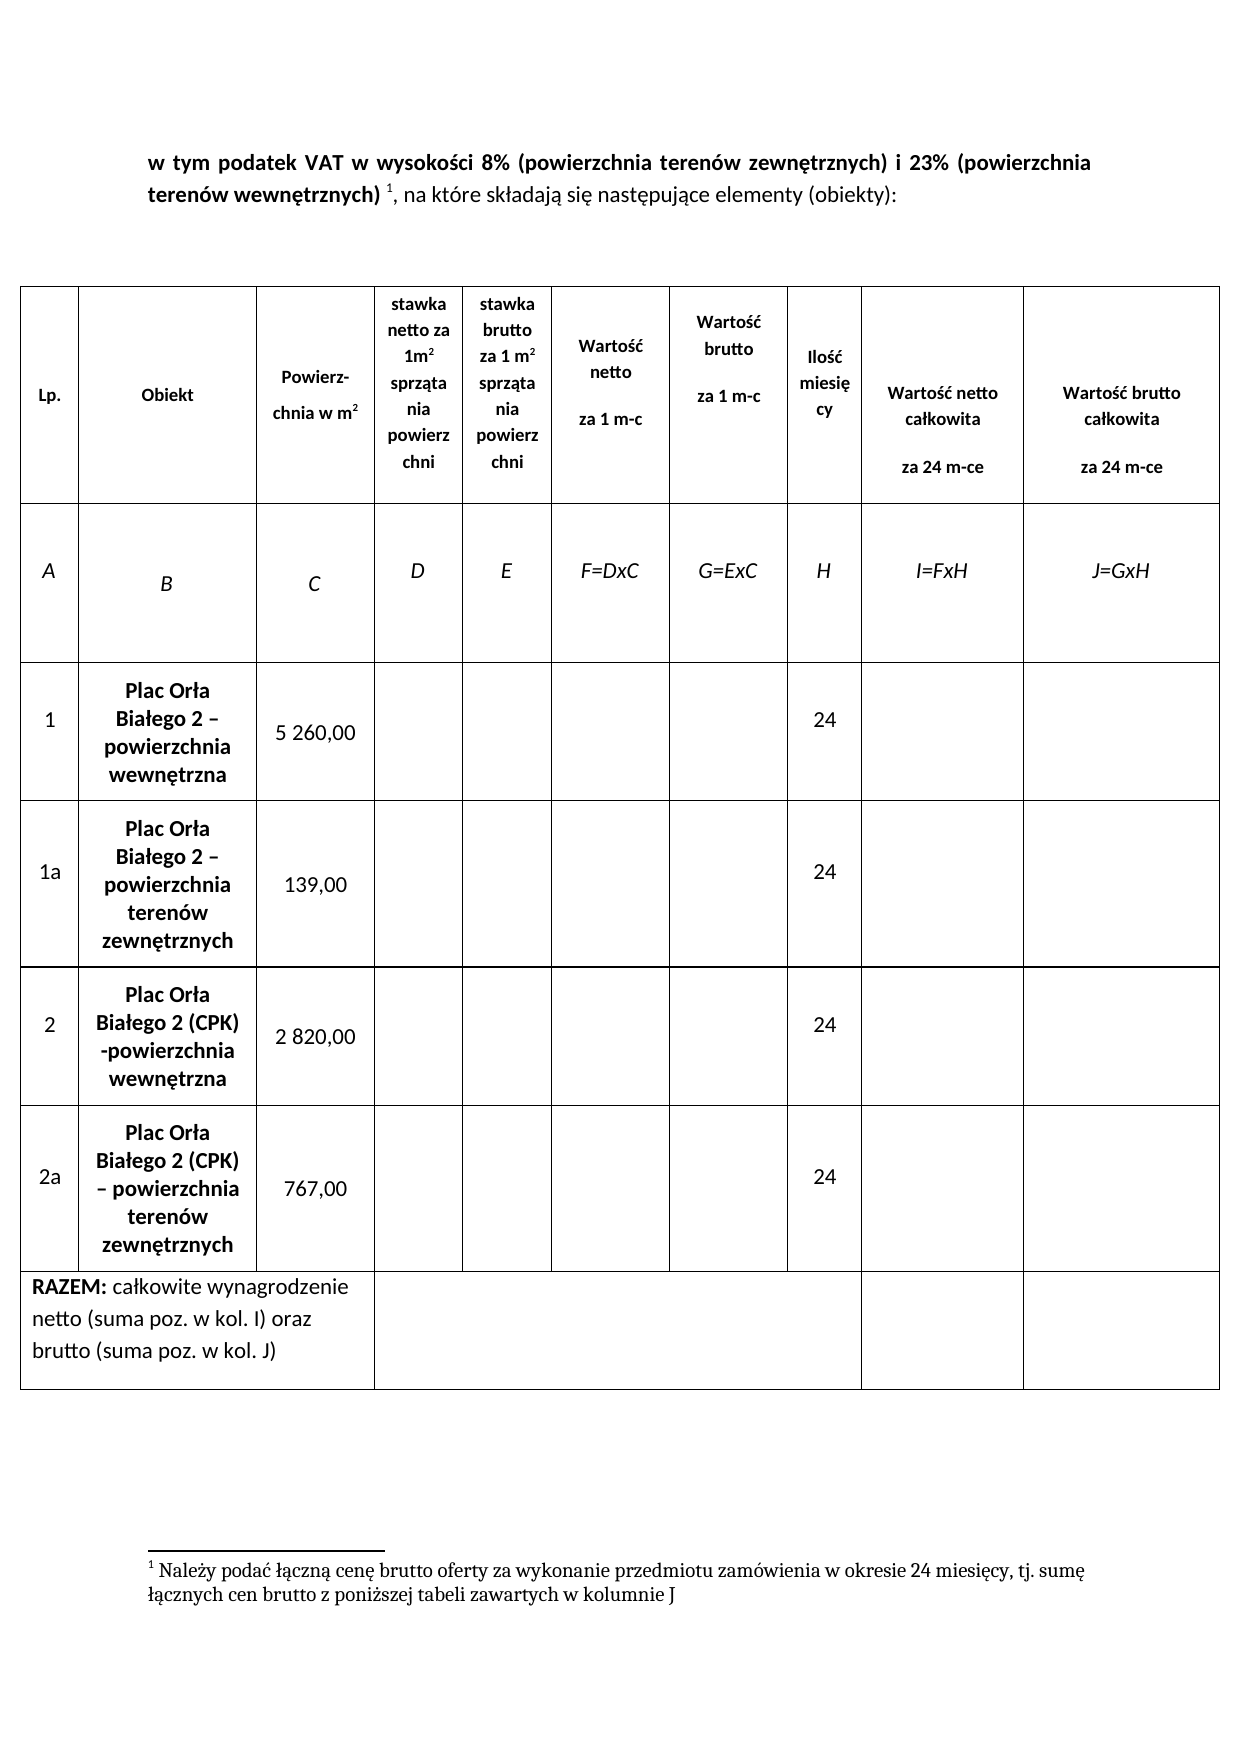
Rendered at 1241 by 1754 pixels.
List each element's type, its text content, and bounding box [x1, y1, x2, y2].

table_cell [1024, 968, 1219, 1104]
table_cell 24 [788, 663, 861, 800]
table_cell H [788, 504, 861, 662]
table_cell [670, 801, 787, 966]
table_cell 139,00 [257, 801, 374, 966]
table_cell [862, 968, 1023, 1104]
table_cell [862, 801, 1023, 966]
table_cell 2 [21, 968, 78, 1104]
table_cell 1 [21, 663, 78, 800]
table_cell C [257, 504, 374, 662]
table_cell [375, 801, 462, 966]
table_cell [862, 1272, 1023, 1389]
table_header stawka brutto za 1 m2 sprzątania powierzchni [463, 287, 551, 502]
table_cell A [21, 504, 78, 662]
table_cell [375, 663, 462, 800]
table_cell [552, 1106, 669, 1271]
table_header Wartość netto za 1 m-c [552, 287, 669, 502]
table_cell [375, 968, 462, 1104]
table_cell 1a [21, 801, 78, 966]
table_cell B [79, 504, 256, 662]
table_cell [670, 663, 787, 800]
table_header Wartość brutto całkowita za 24 m-ce [1024, 287, 1219, 502]
table_cell J=GxH [1024, 504, 1219, 662]
table_cell 2a [21, 1106, 78, 1271]
table_cell [552, 663, 669, 800]
table_cell [375, 1272, 861, 1389]
table_header stawka netto za 1m2 sprzątania powierzchni [375, 287, 462, 502]
table_cell Plac Orła Białego 2 – powierzchnia wewnętrzna [79, 663, 256, 800]
table_cell [552, 801, 669, 966]
table_cell [375, 1106, 462, 1271]
table_header Obiekt [79, 287, 256, 502]
table_cell [552, 968, 669, 1104]
table_header Wartość netto całkowita za 24 m-ce [862, 287, 1023, 502]
table_cell 767,00 [257, 1106, 374, 1271]
table_cell I=FxH [862, 504, 1023, 662]
table_cell [1024, 1106, 1219, 1271]
table_cell [670, 1106, 787, 1271]
table_cell Plac Orła Białego 2 – powierzchnia terenów zewnętrznych [79, 801, 256, 966]
table_header Wartość brutto za 1 m-c [670, 287, 787, 502]
table_cell D [375, 504, 462, 662]
table_cell 24 [788, 968, 861, 1104]
table_cell [463, 801, 551, 966]
table_cell E [463, 504, 551, 662]
table_cell [670, 968, 787, 1104]
table_cell 24 [788, 1106, 861, 1271]
table_cell Plac Orła Białego 2 (CPK) -powierzchnia wewnętrzna [79, 968, 256, 1104]
table_cell 5 260,00 [257, 663, 374, 800]
table_cell 2 820,00 [257, 968, 374, 1104]
table_cell [463, 663, 551, 800]
table_cell [463, 968, 551, 1104]
table_cell [862, 663, 1023, 800]
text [148, 148, 1093, 208]
table_cell [1024, 663, 1219, 800]
table_cell Plac Orła Białego 2 (CPK) – powierzchnia terenów zewnętrznych [79, 1106, 256, 1271]
table_header Ilość miesięcy [788, 287, 861, 502]
table_cell RAZEM: całkowite wynagrodzenie netto (suma poz. w kol. I) oraz brutto (suma poz. w kol. J) [21, 1272, 374, 1389]
table_cell [862, 1106, 1023, 1271]
table_cell 24 [788, 801, 861, 966]
table_header Powierz- chnia w m2 [257, 287, 374, 502]
table_cell [463, 1106, 551, 1271]
table_header Lp. [21, 287, 78, 502]
table_cell [1024, 1272, 1219, 1389]
table_cell F=DxC [552, 504, 669, 662]
table_cell G=ExC [670, 504, 787, 662]
table_cell [1024, 801, 1219, 966]
